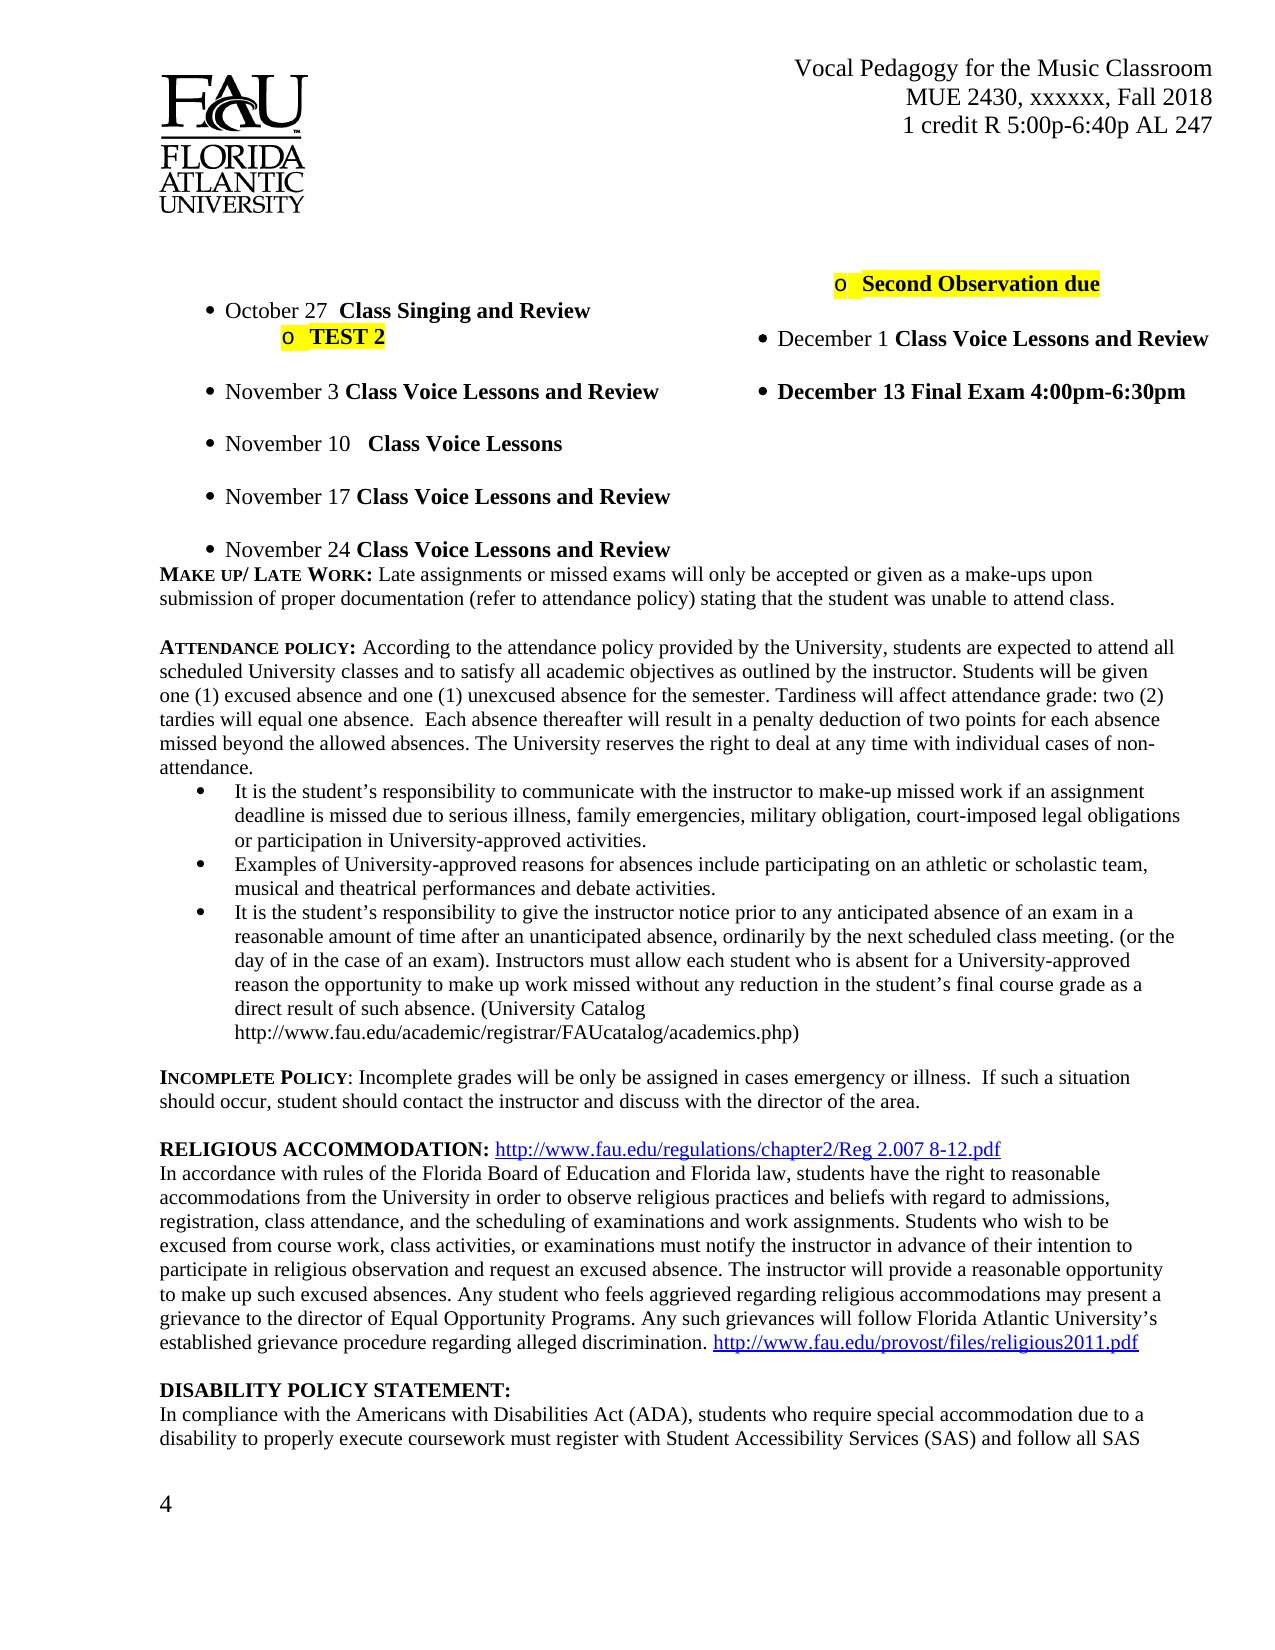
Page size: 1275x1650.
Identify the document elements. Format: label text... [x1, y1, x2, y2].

text DISABILITY POLICY STATEMENT: [159, 1378, 1181, 1402]
list November 3 Class Voice Lessons and Review [206, 378, 684, 404]
list Second Observation due [862, 270, 1219, 299]
list Examples of University-approved reasons for absences include participating on an athletic or scholastic team, musical and theatrical performances and debate activities. [197, 852, 1181, 900]
list November 10 Class Voice Lessons [206, 430, 684, 457]
list December 1 Class Voice Lessons and Review [759, 325, 1219, 351]
picture [159, 75, 308, 213]
text Incomplete Policy: Incomplete grades will be only be assigned in cases emergency or illness. If such a situation should occur, student should contact the instructor and discuss with the director of the area. [159, 1065, 1181, 1113]
text RELIGIOUS ACCOMMODATION: http://www.fau.edu/regulations/chapter2/Reg 2.007 8-12.pdf [159, 1137, 1181, 1161]
list November 17 Class Voice Lessons and Review [206, 483, 684, 509]
list TEST 2 [309, 323, 684, 351]
list November 24 Class Voice Lessons and Review [206, 536, 684, 562]
text Attendance policy: According to the attendance policy provided by the University, students are expected to attend all scheduled University classes and to satisfy all academic objectives as outlined by the instructor. Students will be given one (1) excused absence and one (1) unexcused absence for the semester. Tardiness will affect attendance grade: two (2) tardies will equal one absence. Each absence thereafter will result in a penalty deduction of two points for each absence missed beyond the allowed absences. The University reserves the right to deal at any time with individual cases of non-attendance. [159, 635, 1181, 779]
list October 27 Class Singing and Review [206, 297, 684, 323]
list It is the student’s responsibility to communicate with the instructor to make-up missed work if an assignment deadline is missed due to serious illness, family emergencies, military obligation, court-imposed legal obligations or participation in University-approved activities. [197, 779, 1181, 852]
list It is the student’s responsibility to give the instructor notice prior to any anticipated absence of an exam in a reasonable amount of time after an unanticipated absence, ordinarily by the next scheduled class meeting. (or the day of in the case of an exam). Instructors must allow each student who is absent for a University-approved reason the opportunity to make up work missed without any reduction in the student’s final course grade as a direct result of such absence. (University Catalog http://www.fau.edu/academic/registrar/FAUcatalog/academics.php) [197, 900, 1181, 1044]
list December 13 Final Exam 4:00pm-6:30pm [759, 378, 1219, 404]
text In accordance with rules of the Florida Board of Education and Florida law, students have the right to reasonable accommodations from the University in order to observe religious practices and beliefs with regard to admissions, registration, class attendance, and the scheduling of examinations and work assignments. Students who wish to be excused from course work, class activities, or examinations must notify the instructor in advance of their intention to participate in religious observation and request an excused absence. The instructor will provide a reasonable opportunity to make up such excused absences. Any student who feels aggrieved regarding religious accommodations may present a grievance to the director of Equal Opportunity Programs. Any such grievances will follow Florida Atlantic University’s established grievance procedure regarding alleged discrimination. http://www.fau.edu/provost/files/religious2011.pdf [159, 1161, 1181, 1354]
text Make up/ Late Work: Late assignments or missed exams will only be accepted or given as a make-ups upon submission of proper documentation (refer to attendance policy) stating that the student was unable to attend class. [159, 562, 1181, 610]
